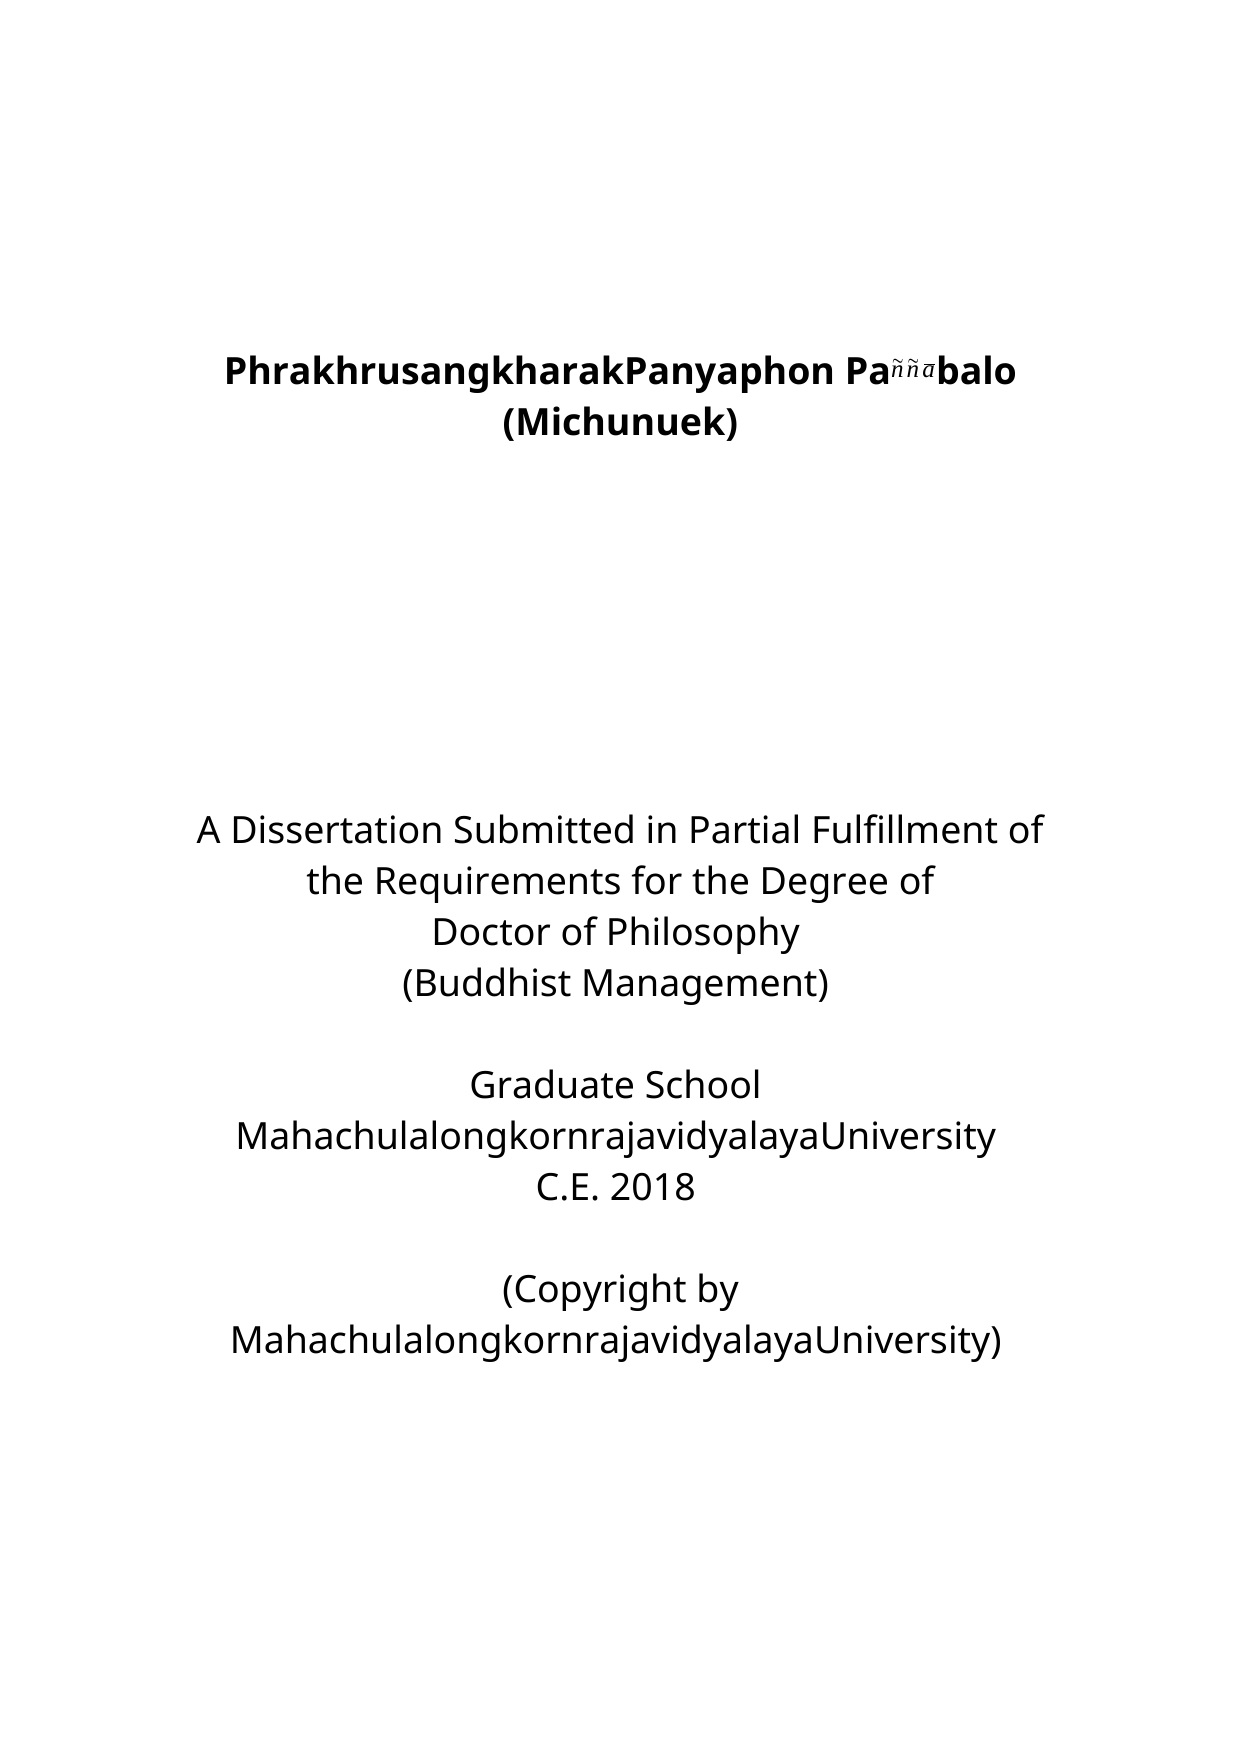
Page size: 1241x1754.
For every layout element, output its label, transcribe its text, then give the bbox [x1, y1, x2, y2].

text PhrakhrusangkharakPanyaphon Pabalo (Michunuek) [150, 344, 1090, 446]
text Graduate School [150, 1059, 1081, 1110]
text Doctor of Philosophy [150, 906, 1081, 957]
text the Requirements for the Degree of [150, 854, 1090, 906]
text (Buddhist Management) [150, 957, 1081, 1008]
text (Copyright by MahachulalongkornrajavidyalayaUniversity) [150, 1263, 1081, 1365]
text MahachulalongkornrajavidyalayaUniversity C.E. 2018 [150, 1110, 1081, 1212]
text A Dissertation Submitted in Partial Fulfillment of [150, 803, 1090, 854]
